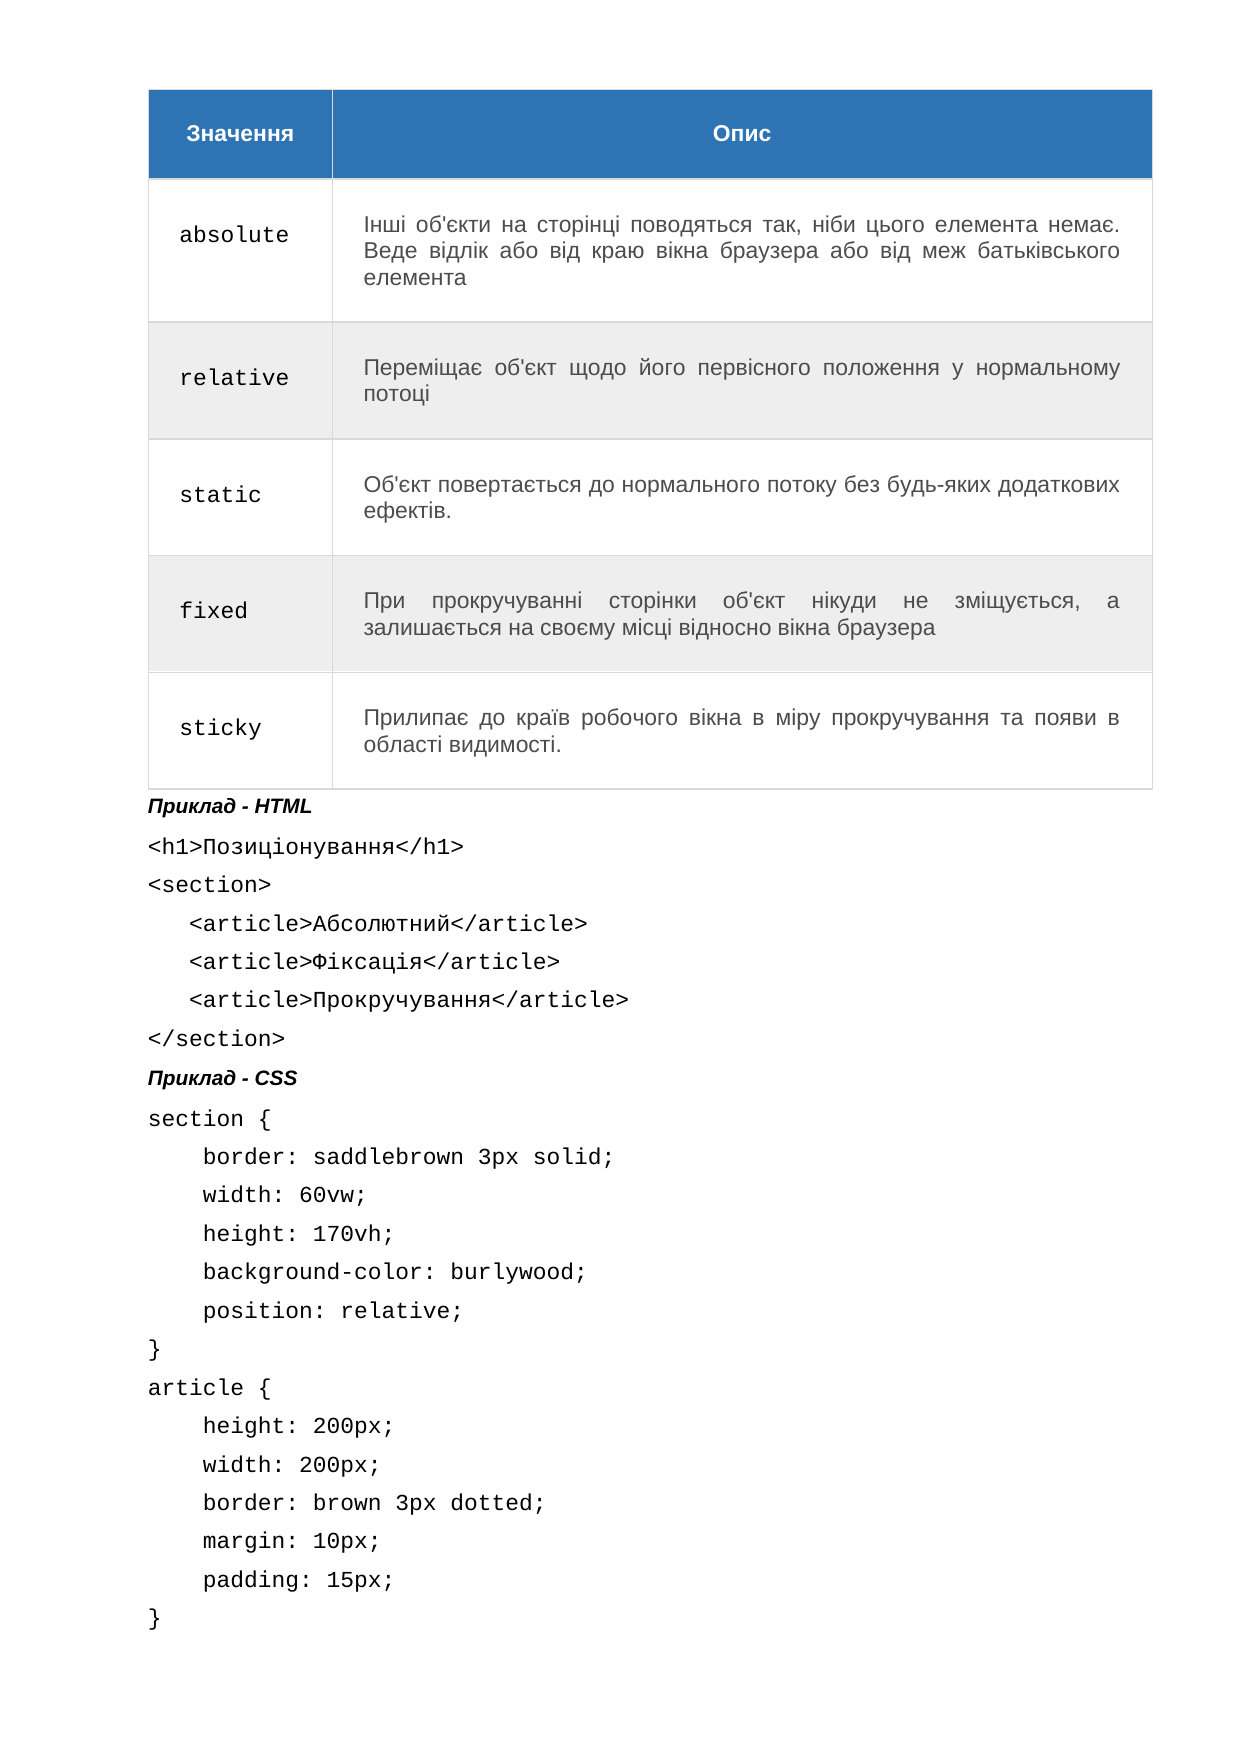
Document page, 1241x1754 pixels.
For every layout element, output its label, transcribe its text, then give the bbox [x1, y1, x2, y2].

table_cell static [149, 440, 332, 554]
text margin: 10px; [148, 1530, 1152, 1556]
table_header Значення [149, 90, 332, 178]
text height: 170vh; [148, 1222, 1152, 1248]
table_cell fixed [149, 556, 332, 671]
table_cell Інші об'єкти на сторінці поводяться так, ніби цього елемента немає. Веде відлік або від краю вікна браузера або від меж батьківського елемента [333, 180, 1152, 321]
text <article>Фіксація</article> [148, 950, 1152, 976]
table_cell При прокручуванні сторінки об'єкт нікуди не зміщується, а залишається на своєму місці відносно вікна браузера [333, 556, 1152, 671]
subtitle Приклад - CSS [148, 1066, 1152, 1090]
text } [148, 1338, 1152, 1363]
text background-color: burlywood; [148, 1261, 1152, 1287]
text width: 60vw; [148, 1184, 1152, 1210]
text padding: 15px; [148, 1568, 1152, 1594]
text <article>Прокручування</article> [148, 989, 1152, 1015]
text width: 200px; [148, 1453, 1152, 1479]
table_cell Прилипає до країв робочого вікна в міру прокручування та появи в області видимості. [333, 673, 1152, 788]
text } [148, 1607, 1152, 1633]
table_cell Об'єкт повертається до нормального потоку без будь-яких додаткових ефектів. [333, 440, 1152, 554]
table_cell relative [149, 323, 332, 438]
subtitle Приклад - HTML [148, 794, 1152, 818]
text article { [148, 1376, 1152, 1402]
text </section> [148, 1027, 1152, 1053]
table_cell absolute [149, 180, 332, 321]
text <section> [148, 873, 1152, 899]
text <h1>Позиціонування</h1> [148, 835, 1152, 861]
text border: brown 3px dotted; [148, 1491, 1152, 1517]
table_cell sticky [149, 673, 332, 788]
text border: saddlebrown 3px solid; [148, 1145, 1152, 1171]
text position: relative; [148, 1299, 1152, 1325]
table_cell Переміщає об'єкт щодо його первісного положення у нормальному потоці [333, 323, 1152, 438]
text section { [148, 1107, 1152, 1133]
table_header Опис [333, 90, 1152, 178]
text <article>Абсолютний</article> [148, 912, 1152, 938]
text height: 200px; [148, 1414, 1152, 1440]
